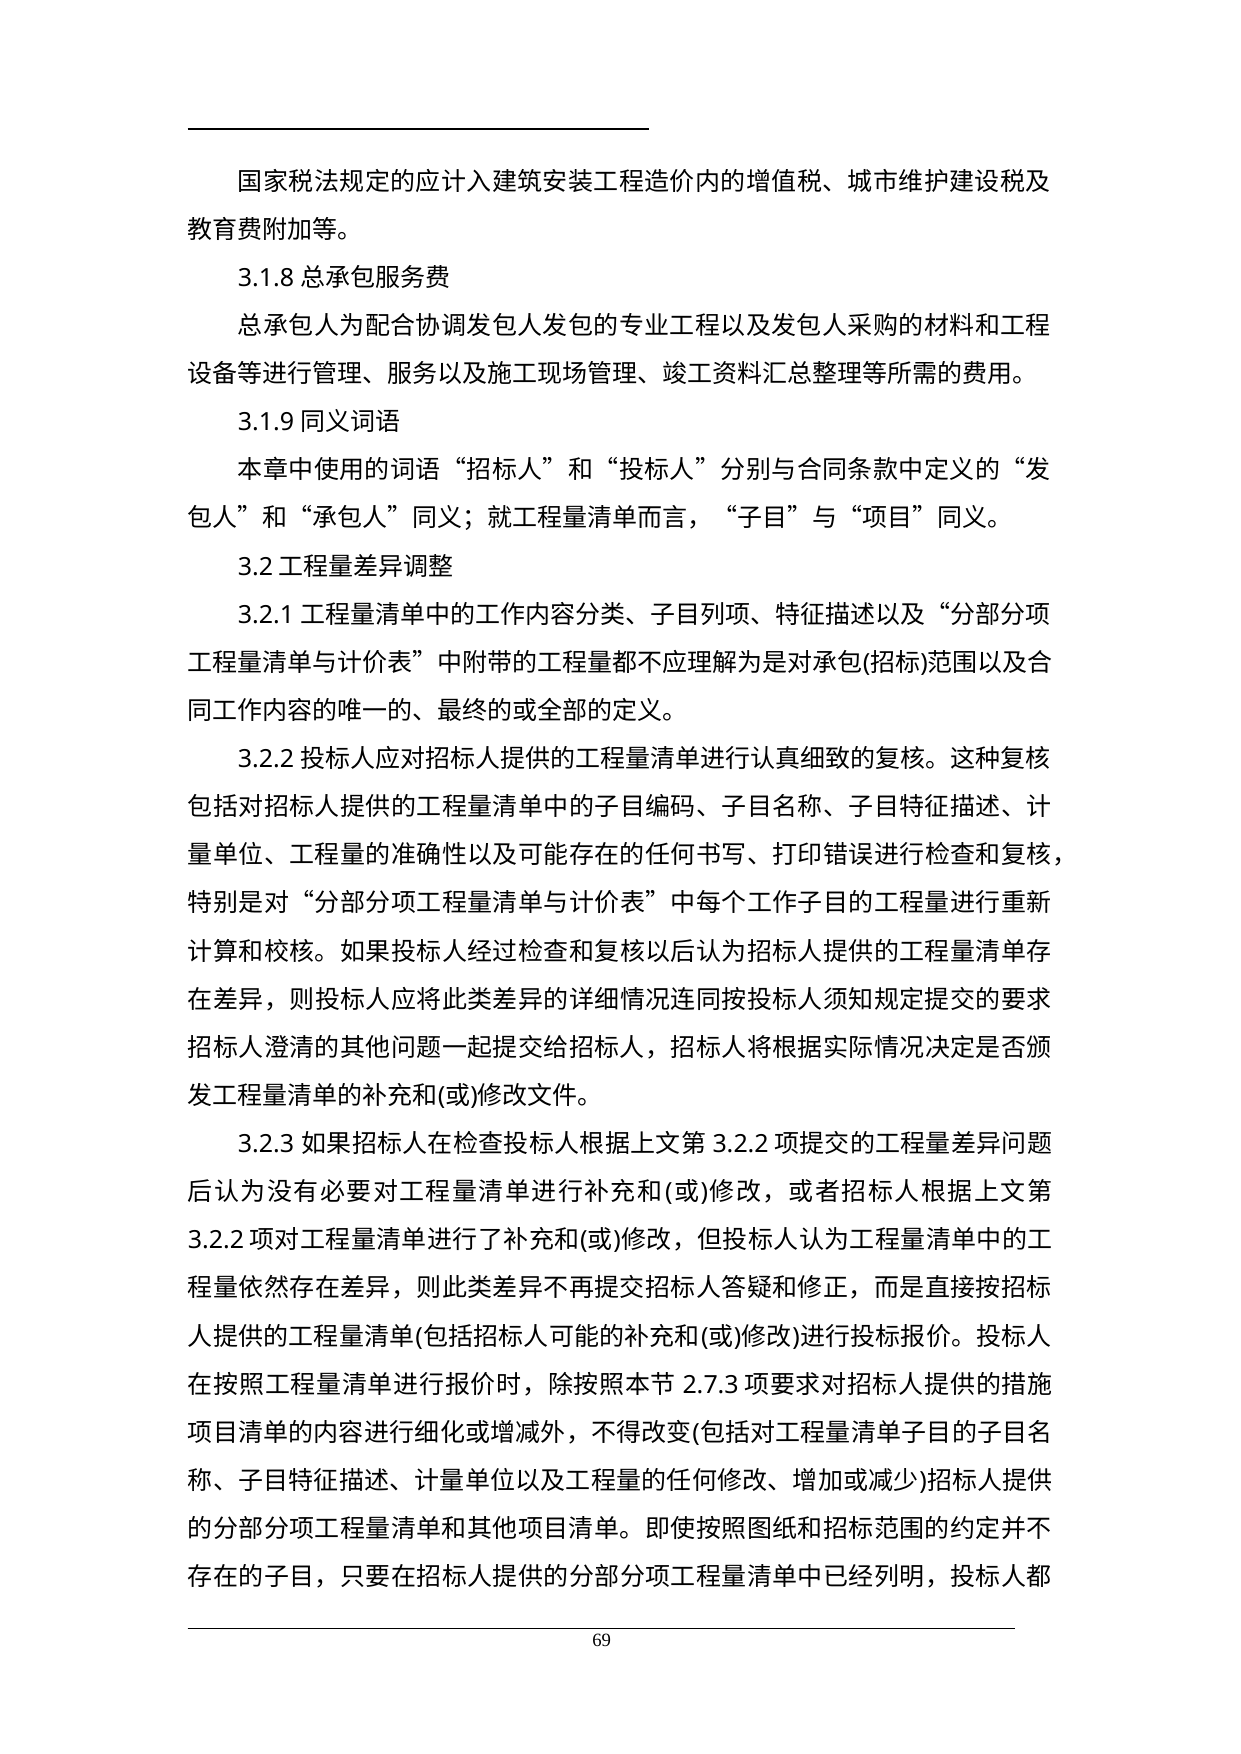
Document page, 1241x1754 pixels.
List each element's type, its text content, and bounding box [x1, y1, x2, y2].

text 3.2.1 工程量清单中的工作内容分类、子目列项、特征描述以及“分部分项工程量清单与计价表”中附带的工程量都不应理解为是对承包(招标)范围以及合同工作内容的唯一的、最终的或全部的定义。 [188, 588, 1053, 733]
text 3.2工程量差异调整 [188, 540, 1053, 588]
text 3.1.8 总承包服务费 [188, 251, 1053, 299]
text 总承包人为配合协调发包人发包的专业工程以及发包人采购的材料和工程设备等进行管理、服务以及施工现场管理、竣工资料汇总整理等所需的费用。 [188, 299, 1053, 396]
text 3.1.9 同义词语 [188, 396, 1053, 444]
text 本章中使用的词语“招标人”和“投标人”分别与合同条款中定义的“发包人”和“承包人”同义；就工程量清单而言，“子目”与“项目”同义。 [188, 444, 1053, 540]
text 国家税法规定的应计入建筑安装工程造价内的增值税、城市维护建设税及教育费附加等。 [188, 155, 1053, 251]
text 3.2.2 投标人应对招标人提供的工程量清单进行认真细致的复核。这种复核包括对招标人提供的工程量清单中的子目编码、子目名称、子目特征描述、计量单位、工程量的准确性以及可能存在的任何书写、打印错误进行检查和复核，特别是对“分部分项工程量清单与计价表”中每个工作子目的工程量进行重新计算和校核。如果投标人经过检查和复核以后认为招标人提供的工程量清单存在差异，则投标人应将此类差异的详细情况连同按投标人须知规定提交的要求招标人澄清的其他问题一起提交给招标人，招标人将根据实际情况决定是否颁发工程量清单的补充和(或)修改文件。 [188, 733, 1053, 1118]
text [188, 1118, 1053, 1599]
